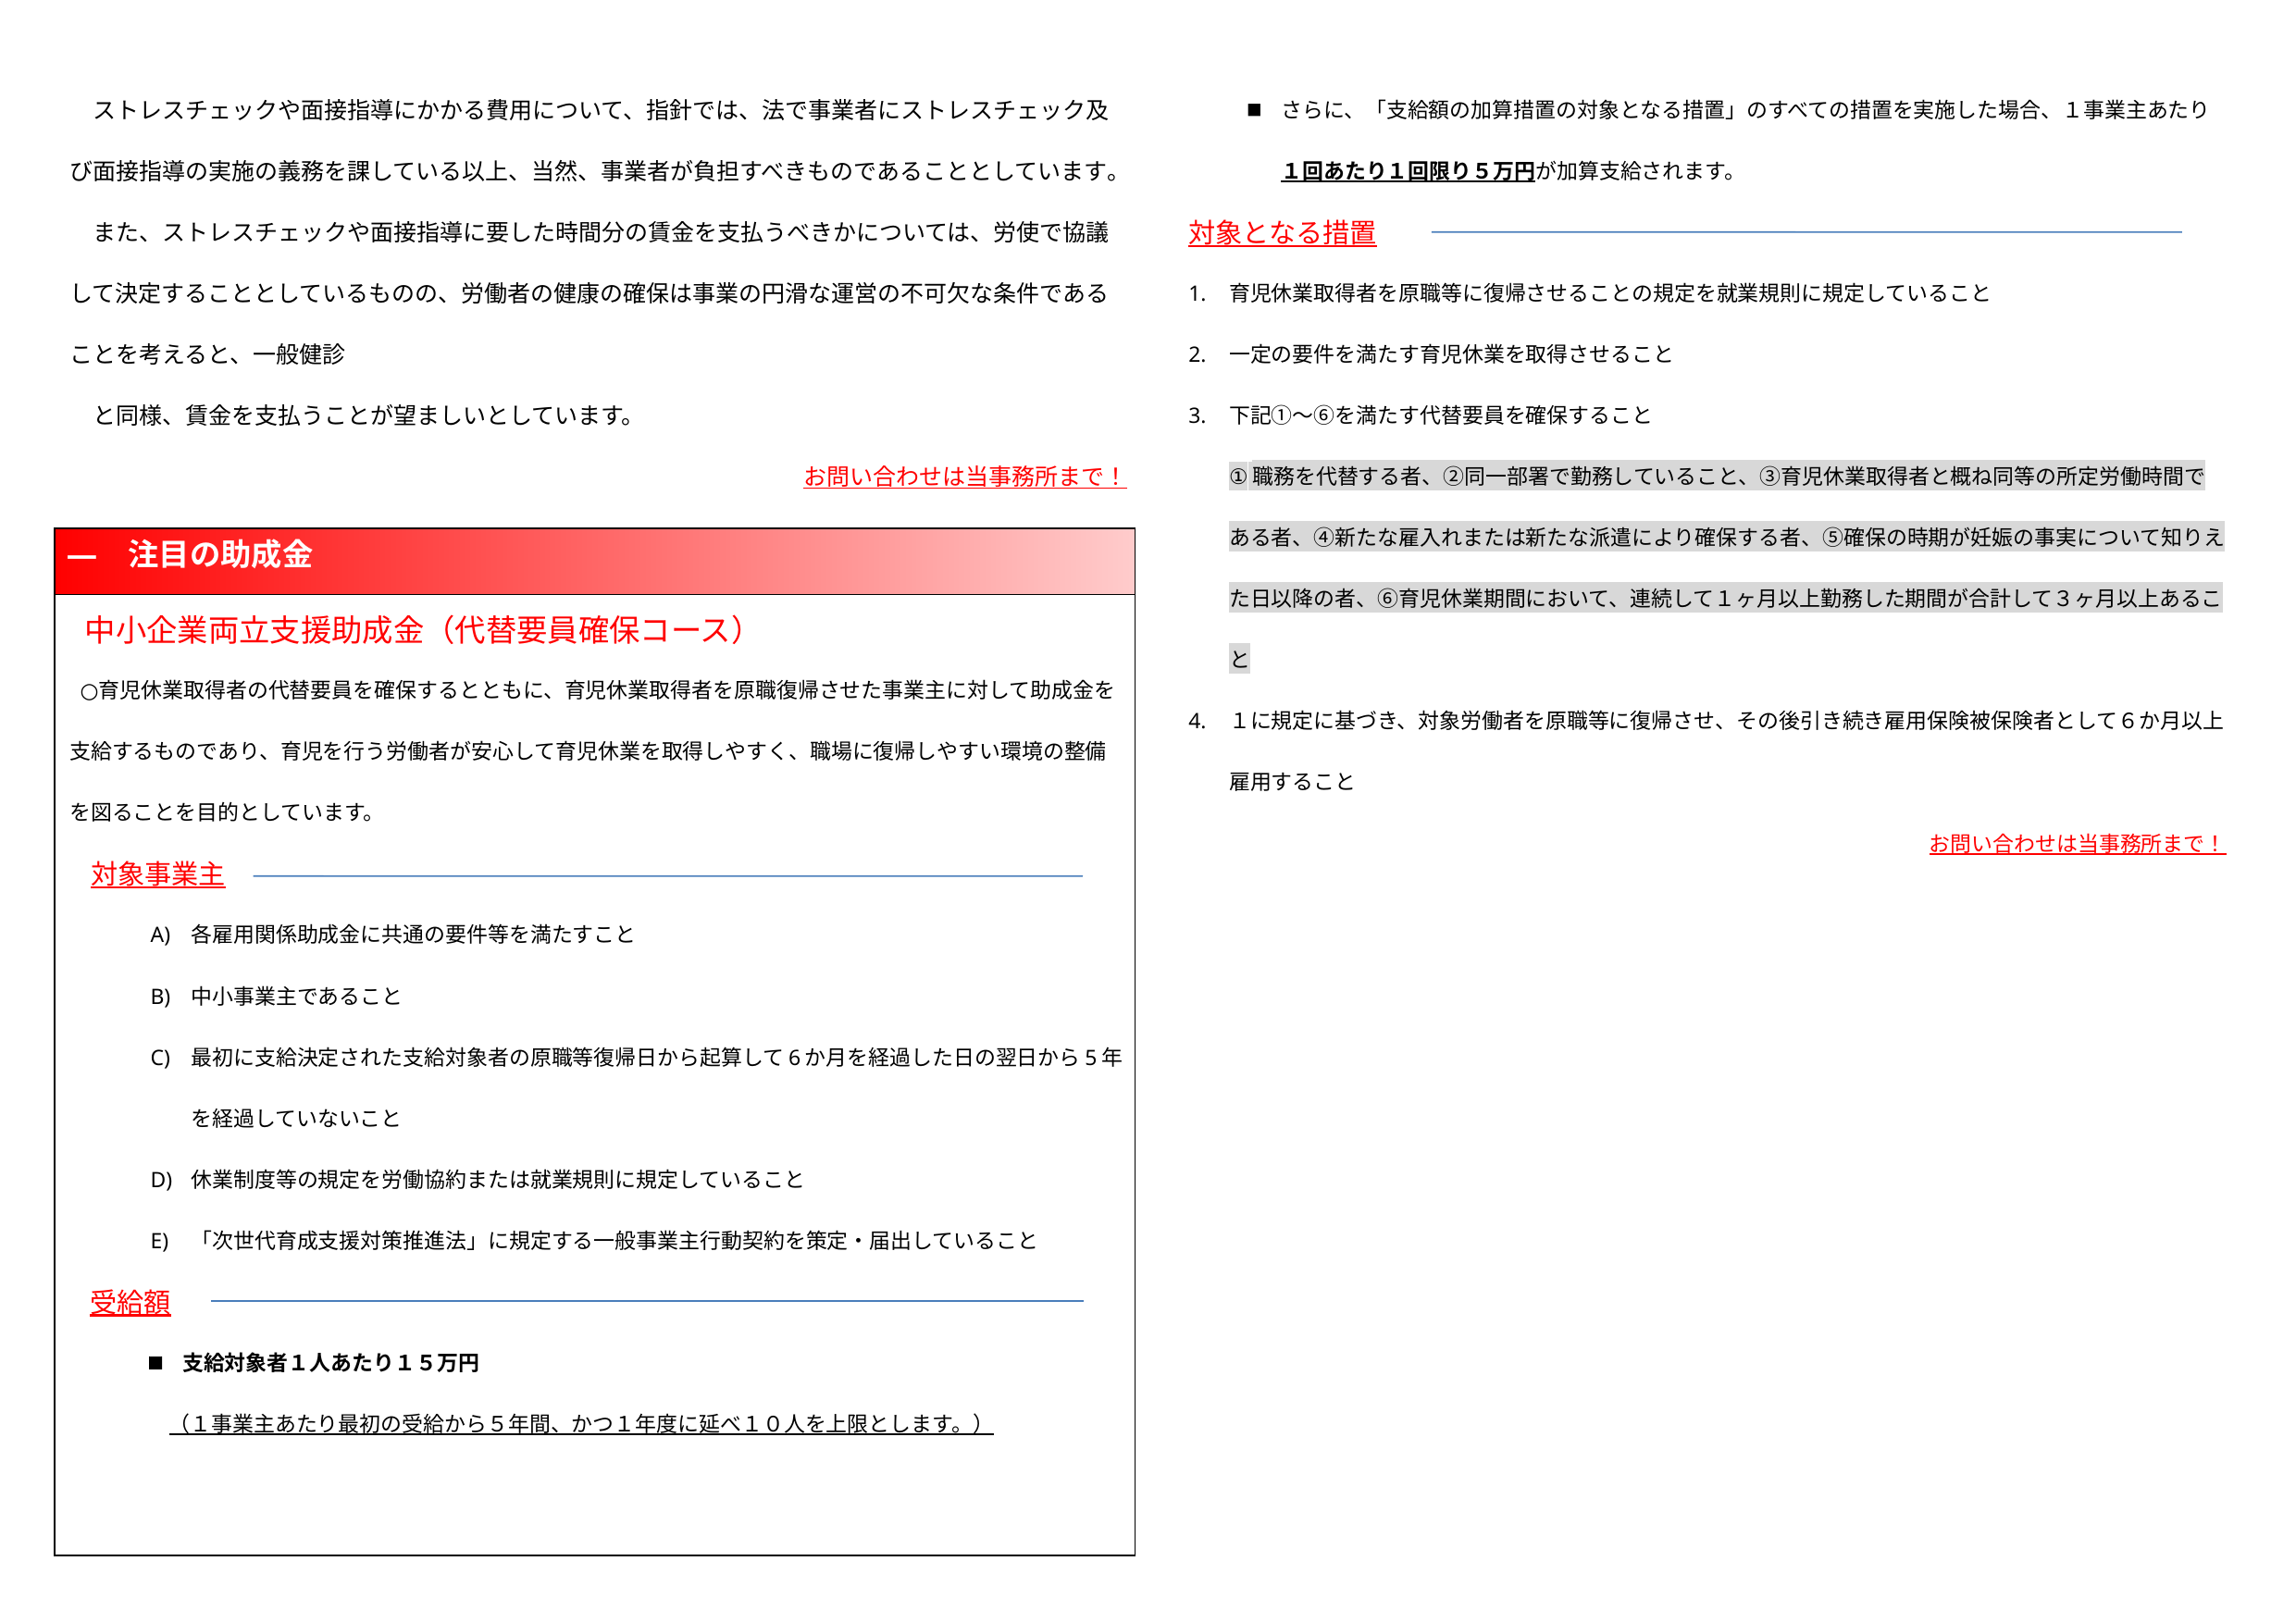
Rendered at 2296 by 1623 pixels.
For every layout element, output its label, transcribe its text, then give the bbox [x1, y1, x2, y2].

list 「次世代育成支援対策推進法」に規定する一般事業主行動契約を策定・届出していること [150, 1208, 1127, 1270]
text （１事業主あたり最初の受給から５年間、かつ１年度に延べ１０人を上限とします。） [147, 1392, 1127, 1453]
text ストレスチェックや面接指導にかかる費用について、指針では、法で事業者にストレスチェック及び面接指導の実施の義務を課している以上、当然、事業者が負担すべきものであることとしています。 [69, 78, 1127, 201]
list 休業制度等の規定を労働協約または就業規則に規定していること [150, 1147, 1127, 1208]
text お問い合わせは当事務所まで！ [69, 445, 1127, 506]
list 最初に支給決定された支給対象者の原職等復帰日から起算して6か月を経過した日の翌日から5年を経過していないこと [150, 1025, 1127, 1147]
text と同様、賃金を支払うことが望ましいとしています。 [69, 384, 1127, 445]
list 育児休業取得者を原職等に復帰させることの規定を就業規則に規定していること [1188, 262, 2226, 323]
list さらに、「支給額の加算措置の対象となる措置」のすべての措置を実施した場合、１事業主あたり １回あたり１回限り５万円が加算支給されます。 [1247, 78, 2226, 201]
text 対象となる措置 [1188, 201, 2226, 262]
text 受給額 [90, 1270, 1127, 1331]
text お問い合わせは当事務所まで！ [1168, 812, 2226, 873]
text 中小企業両立支援助成金（代替要員確保コース） [69, 598, 1127, 659]
list 一定の要件を満たす育児休業を取得させること [1188, 323, 2226, 384]
list 支給対象者１人あたり１５万円 [147, 1331, 1127, 1392]
list １に規定に基づき、対象労働者を原職等に復帰させ、その後引き続き雇用保険被保険者として６か月以上雇用すること [1188, 689, 2226, 812]
list 各雇用関係助成金に共通の要件等を満たすこと [150, 903, 1127, 964]
text ○育児休業取得者の代替要員を確保するとともに、育児休業取得者を原職復帰させた事業主に対して助成金を支給するものであり、育児を行う労働者が安心して育児休業を取得しやすく、職場に復帰しやすい環境の整備を図ることを目的としています。 [69, 659, 1127, 842]
text 対象事業主 [69, 842, 1127, 903]
text また、ストレスチェックや面接指導に要した時間分の賃金を支払うべきかについては、労使で協議して決定することとしているものの、労働者の健康の確保は事業の円滑な運営の不可欠な条件であることを考えると、一般健診 [69, 201, 1127, 384]
list 中小事業主であること [150, 964, 1127, 1025]
list 下記①～⑥を満たす代替要員を確保すること ①職務を代替する者、②同一部署で勤務していること、③育児休業取得者と概ね同等の所定労働時間である者、④新たな雇入れまたは新たな派遣により確保する者、⑤確保の時期が妊娠の事実について知りえた日以降の者、⑥育児休業期間において、連続して１ヶ月以上勤務した期間が合計して３ヶ月以上あること [1188, 384, 2226, 689]
